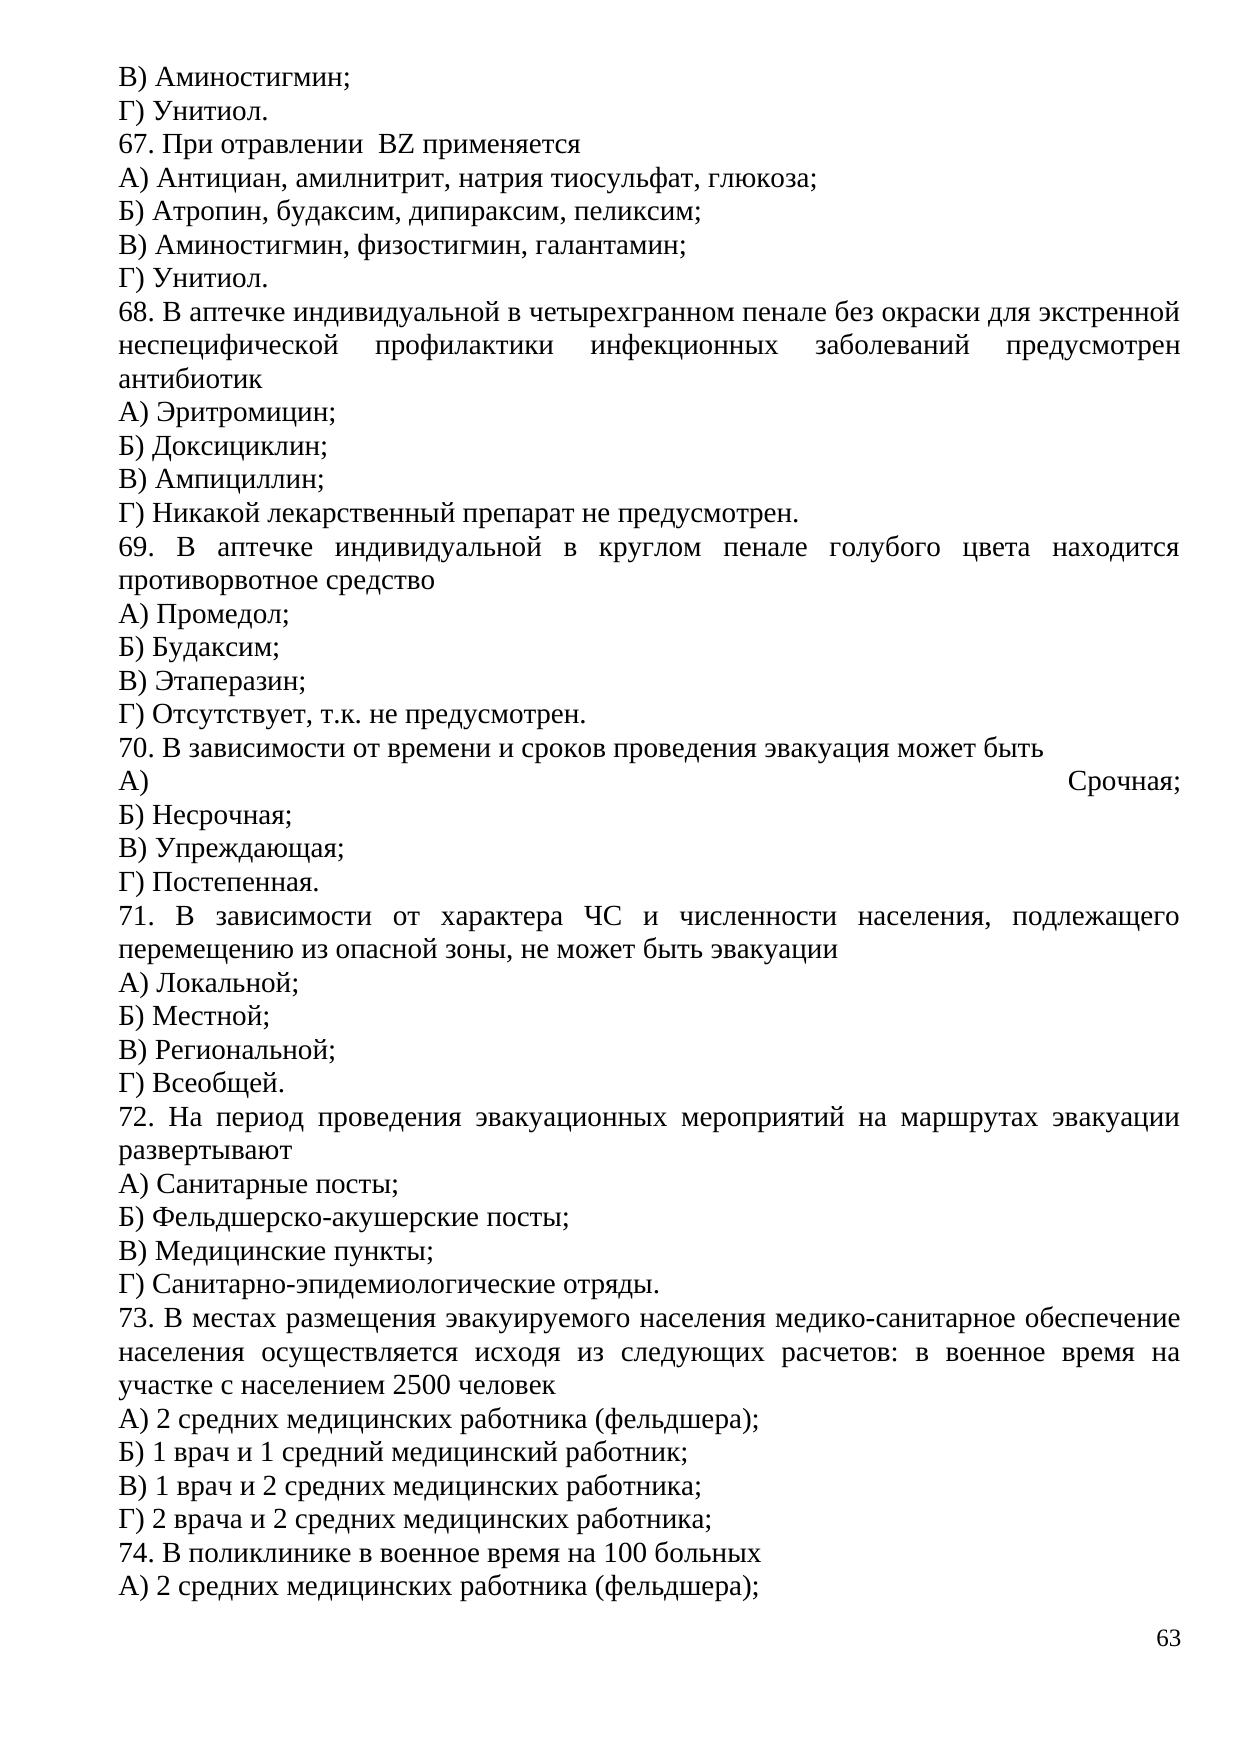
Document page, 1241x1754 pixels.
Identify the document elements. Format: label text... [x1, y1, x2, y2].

text Б) Атропин, будаксим, дипираксим, пеликсим; [118, 193, 1181, 227]
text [118, 1468, 1181, 1501]
text Г) Отсутствует, т.к. не предусмотрен. [118, 696, 1181, 730]
text А) 2 средних медицинских работника (фельдшера); [118, 1401, 1181, 1434]
text Б) Будаксим; [118, 629, 1181, 663]
text Б) 1 врач и 1 средний медицинский работник; [118, 1434, 1181, 1468]
text 67. При отравлении BZ применяется [118, 126, 1181, 160]
text 73. В местах размещения эвакуируемого населения медико-санитарное обеспечение населения осуществляется исходя из следующих расчетов: в военное время на участке с населением 2500 человек [118, 1300, 1181, 1401]
text А) Санитарные посты; [118, 1166, 1181, 1199]
text 70. В зависимости от времени и сроков проведения эвакуация может быть [118, 730, 1181, 763]
text В) Этаперазин; [118, 663, 1181, 696]
text 68. В аптечке индивидуальной в четырехгранном пенале без окраски для экстренной неспецифической профилактики инфекционных заболеваний предусмотрен антибиотик [118, 294, 1181, 394]
text А) Промедол; [118, 596, 1181, 629]
text Г) Никакой лекарственный препарат не предусмотрен. [118, 495, 1181, 529]
text 72. На период проведения эвакуационных мероприятий на маршрутах эвакуации развертывают [118, 1099, 1181, 1166]
text В) Медицинские пункты; [118, 1233, 1181, 1267]
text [118, 227, 1181, 260]
text Г) Всеобщей. [118, 1065, 1181, 1099]
text А) Срочная; Б) Несрочная; [118, 763, 1181, 831]
text 71. В зависимости от характера ЧС и численности населения, подлежащего перемещению из опасной зоны, не может быть эвакуации [118, 898, 1181, 965]
text В) Упреждающая; [118, 831, 1181, 864]
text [118, 1501, 1181, 1535]
text В) Ампициллин; [118, 462, 1181, 495]
text 69. В аптечке индивидуальной в круглом пенале голубого цвета находится противорвотное средство [118, 529, 1181, 596]
text Г) Унитиол. [118, 93, 1181, 126]
text А) Антициан, амилнитрит, натрия тиосульфат, глюкоза; [118, 160, 1181, 193]
text Г) Санитарно-эпидемиологические отряды. [118, 1267, 1181, 1300]
text В) Региональной; [118, 1032, 1181, 1065]
text Г) Унитиол. [118, 260, 1181, 294]
text Б) Доксициклин; [118, 428, 1181, 462]
text В) Аминостигмин; [118, 59, 1181, 93]
text 74. В поликлинике в военное время на 100 больных [118, 1535, 1181, 1568]
text А) Локальной; [118, 965, 1181, 998]
text Б) Местной; [118, 998, 1181, 1032]
text А) 2 средних медицинских работника (фельдшера); [118, 1568, 1181, 1602]
text А) Эритромицин; [118, 394, 1181, 428]
text Г) Постепенная. [118, 864, 1181, 898]
text Б) Фельдшерско-акушерские посты; [118, 1199, 1181, 1233]
